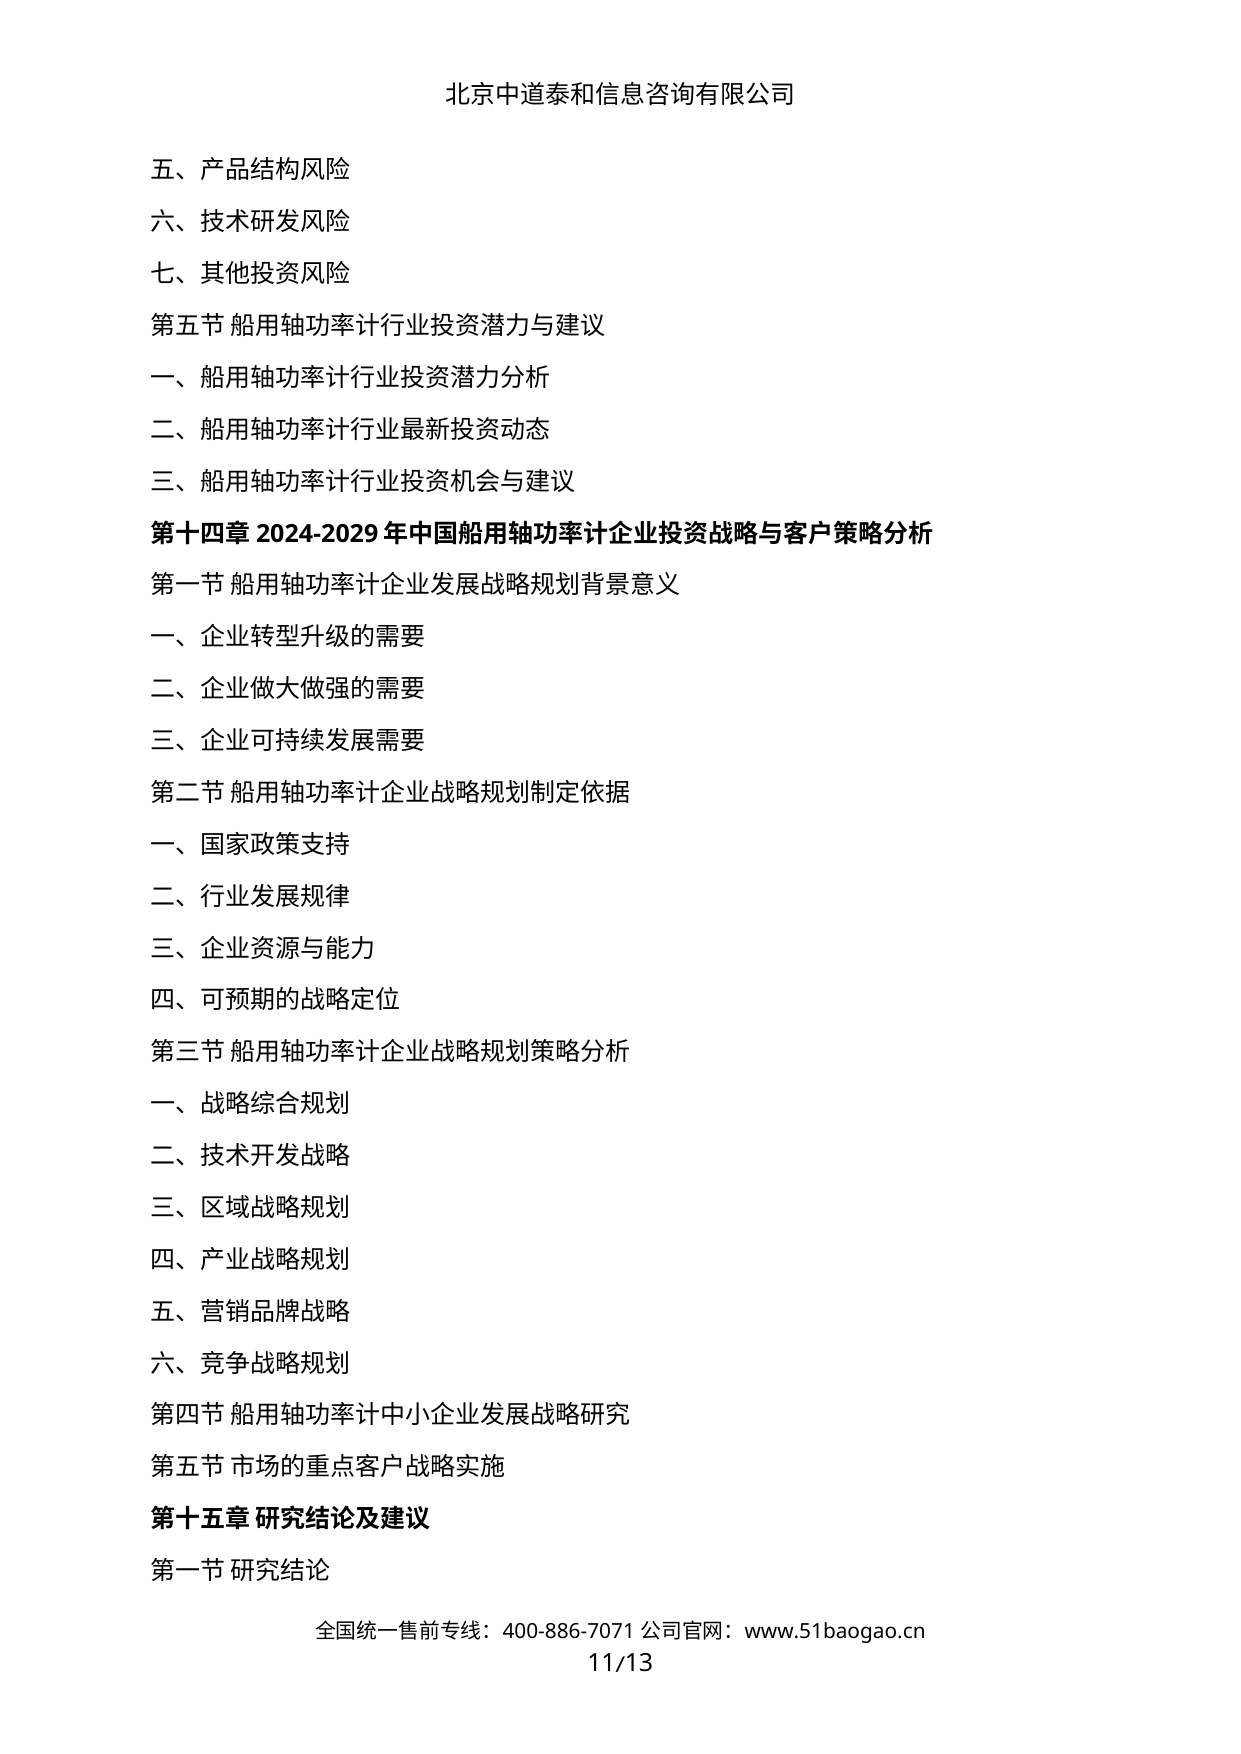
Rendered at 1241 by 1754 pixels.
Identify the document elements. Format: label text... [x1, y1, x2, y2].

text 七、其他投资风险 [150, 254, 1090, 290]
text 二、船用轴功率计行业最新投资动态 [150, 409, 1090, 446]
text 第五节 市场的重点客户战略实施 [150, 1447, 1090, 1483]
text 第二节 船用轴功率计企业战略规划制定依据 [150, 772, 1090, 809]
text 六、技术研发风险 [150, 202, 1090, 238]
text 一、船用轴功率计行业投资潜力分析 [150, 357, 1090, 394]
text 第十四章 2024-2029年中国船用轴功率计企业投资战略与客户策略分析 [150, 513, 1090, 549]
text 一、国家政策支持 [150, 824, 1090, 861]
text 二、技术开发战略 [150, 1136, 1090, 1172]
text 四、产业战略规划 [150, 1239, 1090, 1276]
text 二、企业做大做强的需要 [150, 669, 1090, 705]
text 三、企业可持续发展需要 [150, 721, 1090, 757]
text 三、船用轴功率计行业投资机会与建议 [150, 461, 1090, 497]
text 二、行业发展规律 [150, 876, 1090, 912]
text 第一节 船用轴功率计企业发展战略规划背景意义 [150, 565, 1090, 601]
text 六、竞争战略规划 [150, 1343, 1090, 1379]
text 一、企业转型升级的需要 [150, 617, 1090, 653]
text 第四节 船用轴功率计中小企业发展战略研究 [150, 1395, 1090, 1431]
text 五、营销品牌战略 [150, 1291, 1090, 1327]
text 三、企业资源与能力 [150, 928, 1090, 964]
text 第三节 船用轴功率计企业战略规划策略分析 [150, 1032, 1090, 1068]
text 一、战略综合规划 [150, 1084, 1090, 1120]
text 四、可预期的战略定位 [150, 980, 1090, 1016]
text 第五节 船用轴功率计行业投资潜力与建议 [150, 306, 1090, 342]
text 第十五章 研究结论及建议 [150, 1499, 1090, 1535]
text 三、区域战略规划 [150, 1187, 1090, 1224]
text 第一节 研究结论 [150, 1551, 1090, 1587]
text 五、产品结构风险 [150, 150, 1090, 186]
